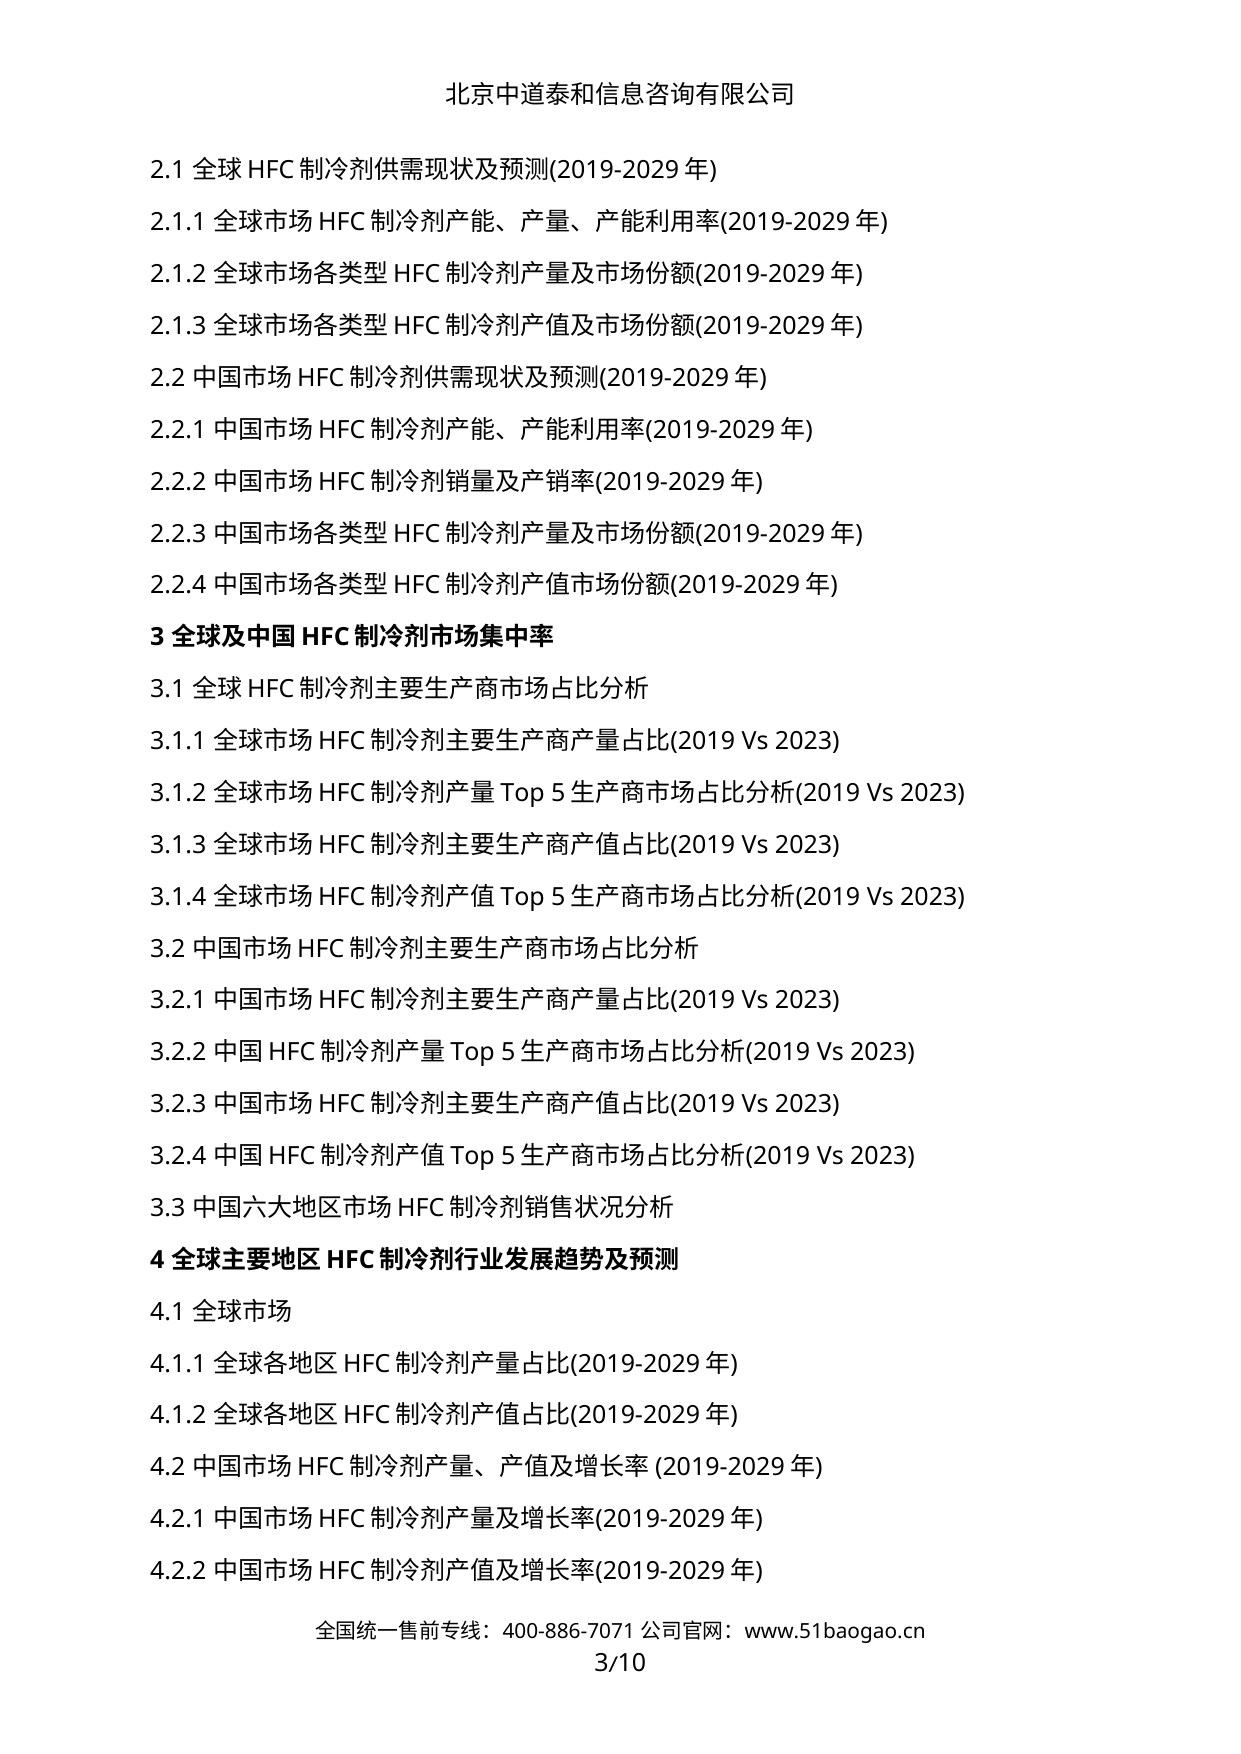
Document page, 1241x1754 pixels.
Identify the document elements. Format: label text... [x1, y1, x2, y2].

text 3.1.4 全球市场HFC制冷剂产值Top 5生产商市场占比分析(2019 Vs 2023) [150, 876, 1090, 912]
text 2.2.2 中国市场HFC制冷剂销量及产销率(2019-2029年) [150, 461, 1090, 497]
text 3.3 中国六大地区市场HFC制冷剂销售状况分析 [150, 1187, 1090, 1224]
text 2.1.2 全球市场各类型HFC制冷剂产量及市场份额(2019-2029年) [150, 254, 1090, 290]
text 2.2.4 中国市场各类型HFC制冷剂产值市场份额(2019-2029年) [150, 565, 1090, 601]
text 3.2.1 中国市场HFC制冷剂主要生产商产量占比(2019 Vs 2023) [150, 980, 1090, 1016]
text 4.1.1 全球各地区HFC制冷剂产量占比(2019-2029年) [150, 1343, 1090, 1379]
text 4.1 全球市场 [150, 1291, 1090, 1327]
text 3 全球及中国HFC制冷剂市场集中率 [150, 617, 1090, 653]
text 2.1.3 全球市场各类型HFC制冷剂产值及市场份额(2019-2029年) [150, 306, 1090, 342]
text 3.1.1 全球市场HFC制冷剂主要生产商产量占比(2019 Vs 2023) [150, 721, 1090, 757]
text 4.2 中国市场HFC制冷剂产量、产值及增长率 (2019-2029年) [150, 1447, 1090, 1483]
text 4 全球主要地区HFC制冷剂行业发展趋势及预测 [150, 1239, 1090, 1276]
text 4.2.2 中国市场HFC制冷剂产值及增长率(2019-2029年) [150, 1551, 1090, 1587]
text 3.1 全球HFC制冷剂主要生产商市场占比分析 [150, 669, 1090, 705]
text 2.1 全球HFC制冷剂供需现状及预测(2019-2029年) [150, 150, 1090, 186]
text 3.2.4 中国HFC制冷剂产值Top 5生产商市场占比分析(2019 Vs 2023) [150, 1136, 1090, 1172]
text 2.2 中国市场HFC制冷剂供需现状及预测(2019-2029年) [150, 357, 1090, 394]
text 3.2.2 中国HFC制冷剂产量Top 5生产商市场占比分析(2019 Vs 2023) [150, 1032, 1090, 1068]
text 3.1.2 全球市场HFC制冷剂产量Top 5生产商市场占比分析(2019 Vs 2023) [150, 772, 1090, 809]
text 2.1.1 全球市场HFC制冷剂产能、产量、产能利用率(2019-2029年) [150, 202, 1090, 238]
text 2.2.3 中国市场各类型HFC制冷剂产量及市场份额(2019-2029年) [150, 513, 1090, 549]
text 3.2.3 中国市场HFC制冷剂主要生产商产值占比(2019 Vs 2023) [150, 1084, 1090, 1120]
text 3.2 中国市场HFC制冷剂主要生产商市场占比分析 [150, 928, 1090, 964]
text 4.1.2 全球各地区HFC制冷剂产值占比(2019-2029年) [150, 1395, 1090, 1431]
text 4.2.1 中国市场HFC制冷剂产量及增长率(2019-2029年) [150, 1499, 1090, 1535]
text 3.1.3 全球市场HFC制冷剂主要生产商产值占比(2019 Vs 2023) [150, 824, 1090, 861]
text 2.2.1 中国市场HFC制冷剂产能、产能利用率(2019-2029年) [150, 409, 1090, 446]
